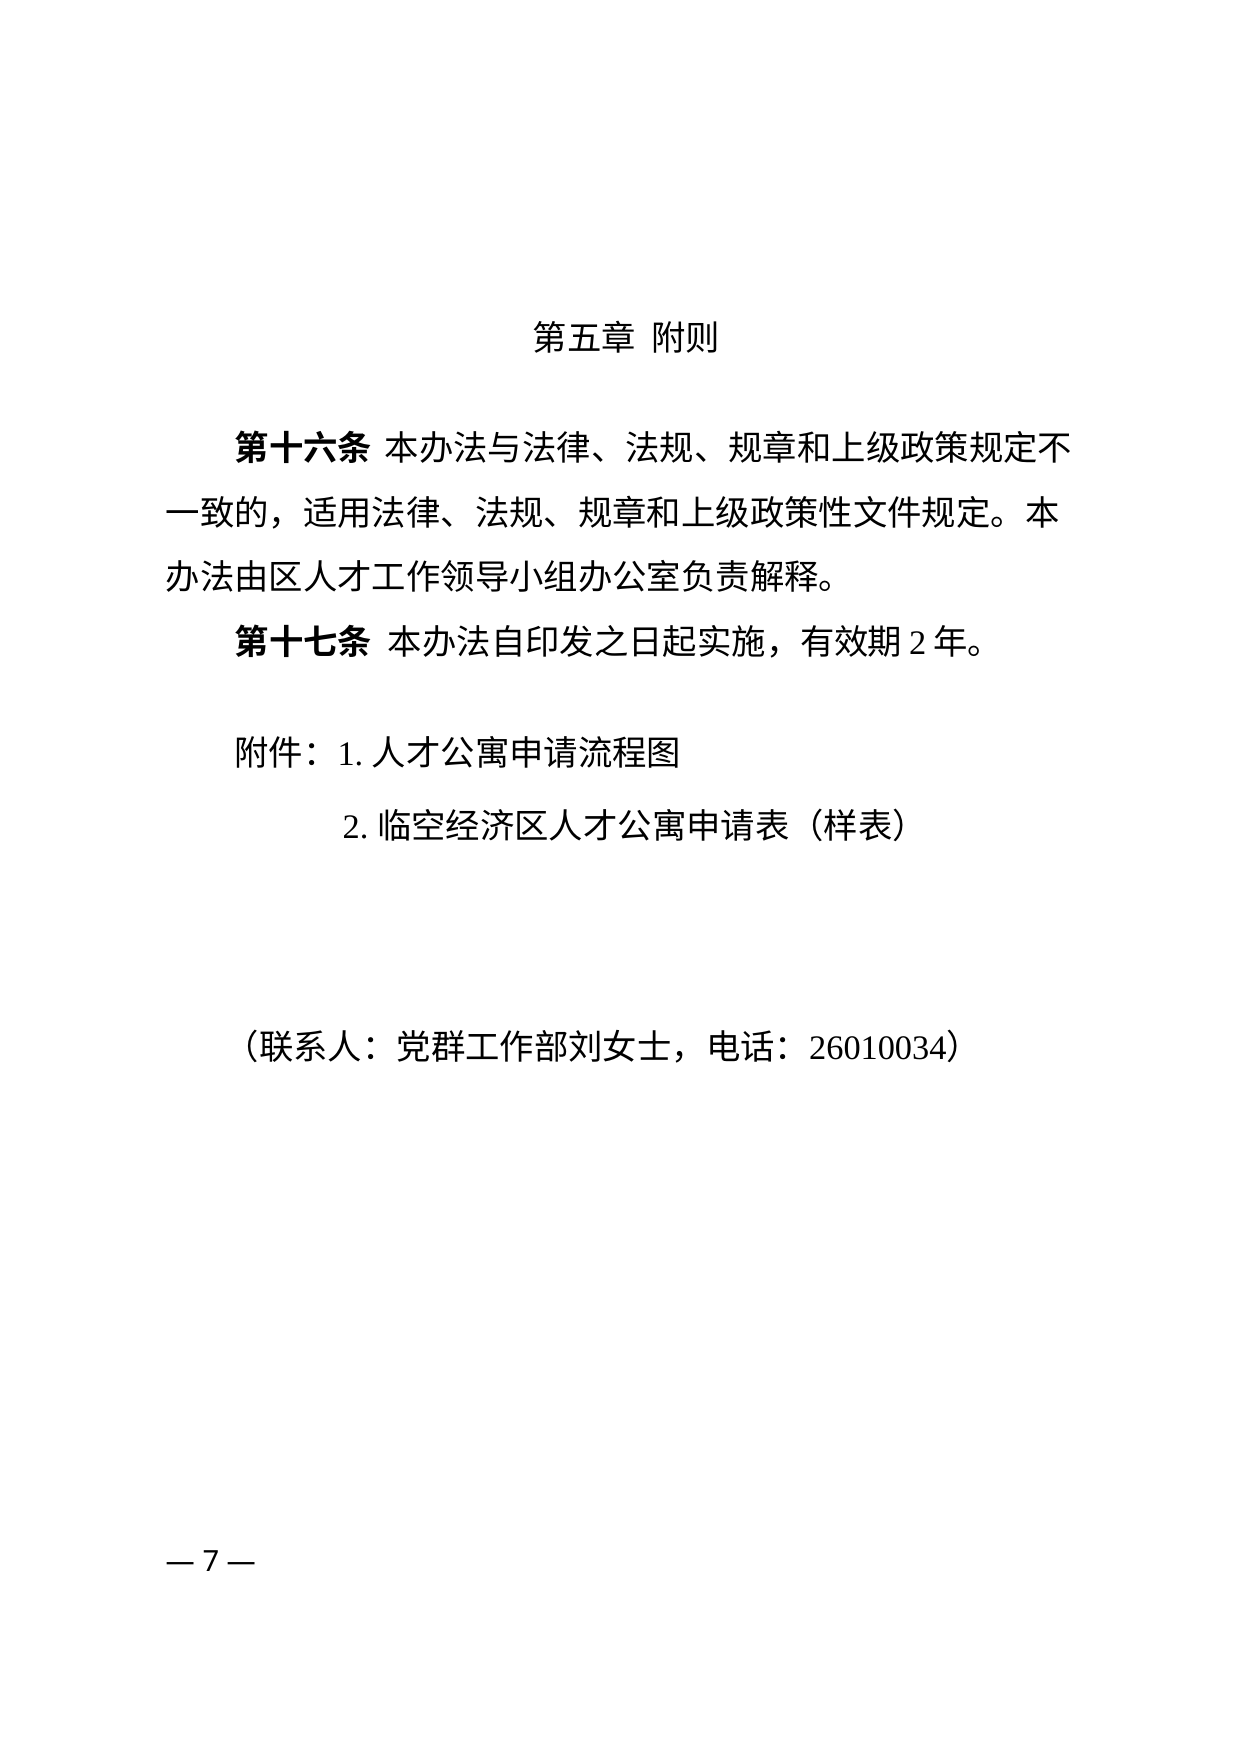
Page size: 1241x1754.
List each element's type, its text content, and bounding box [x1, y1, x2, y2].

text 附件：1. 人才公寓申请流程图 [165, 713, 1087, 778]
text 第十七条 本办法自印发之日起实施，有效期2年。 [165, 603, 1087, 667]
text 第十六条 本办法与法律、法规、规章和上级政策规定不一致的，适用法律、法规、规章和上级政策性文件规定。本办法由区人才工作领导小组办公室负责解释。 [165, 409, 1087, 603]
text 2. 临空经济区人才公寓申请表（样表） [165, 778, 1087, 870]
text （联系人：党群工作部刘女士，电话：26010034） [165, 1008, 1087, 1073]
text 第五章 附则 [165, 298, 1087, 363]
